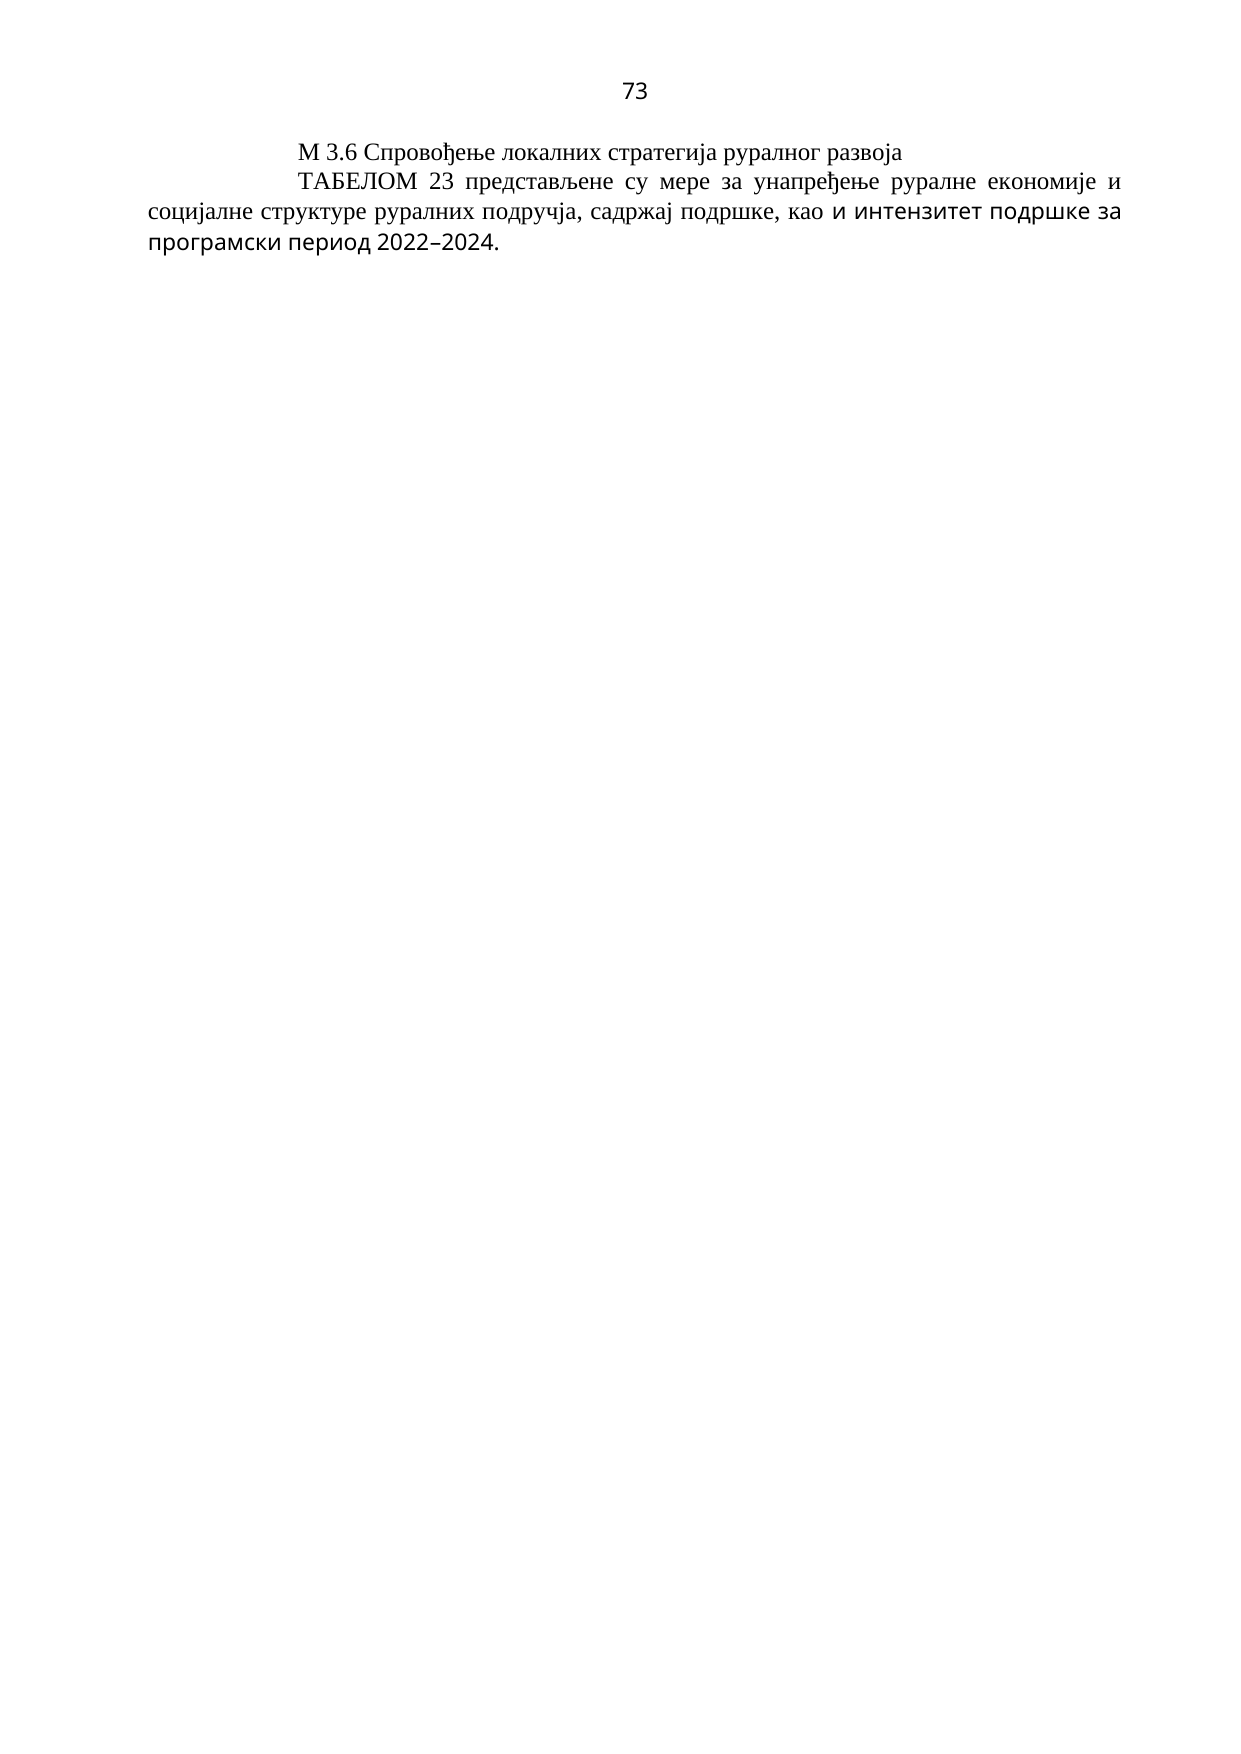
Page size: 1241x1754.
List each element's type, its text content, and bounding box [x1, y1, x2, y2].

text М 3.6 Спровођење локалних стратегија руралног развоја [148, 137, 1122, 166]
text ТАБЕЛОМ 23 представљене су мере за унапређење руралне економије и социјалне структуре руралних подручја, садржај подршке, као и интензитет подршке за програмски период 2022–2024. [148, 166, 1122, 257]
